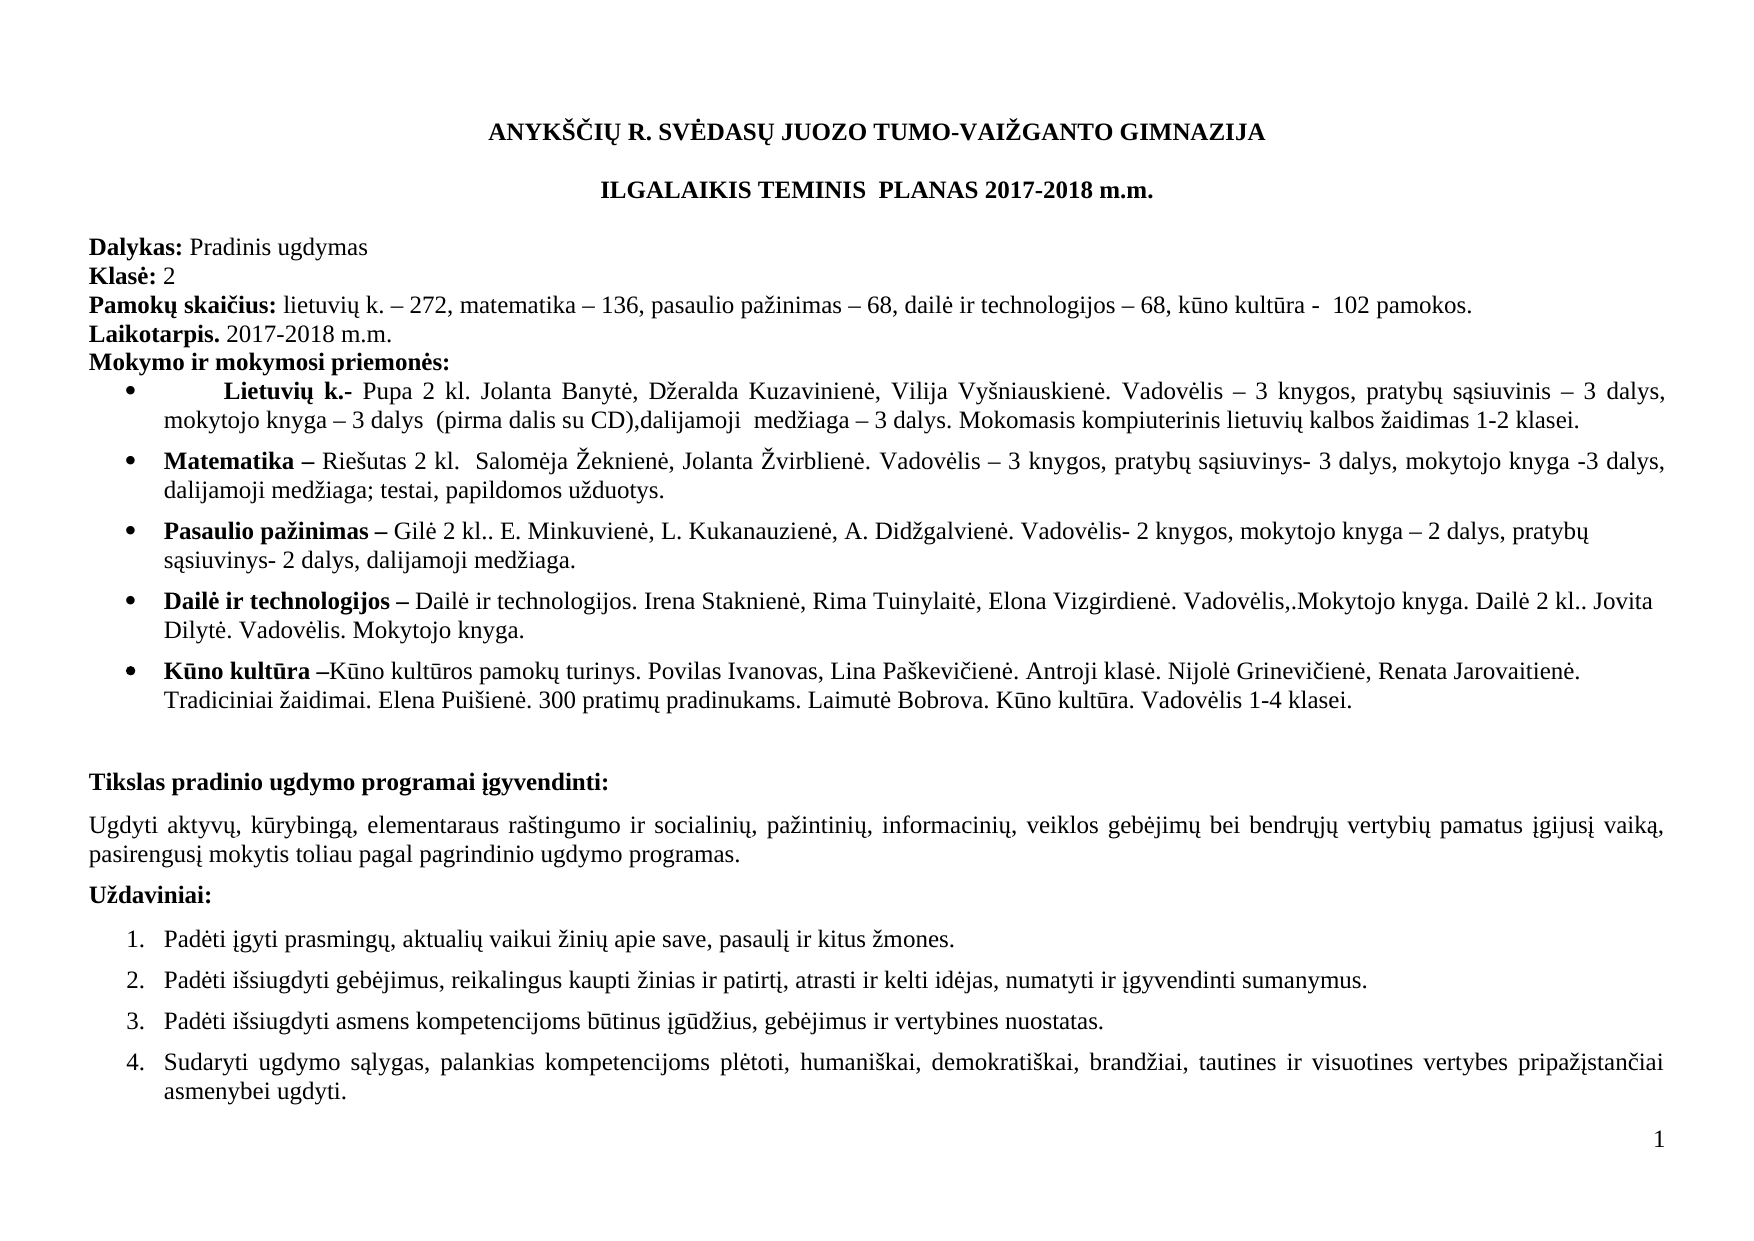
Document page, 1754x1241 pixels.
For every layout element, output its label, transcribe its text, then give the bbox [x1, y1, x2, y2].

list Padėti išsiugdyti gebėjimus, reikalingus kaupti žinias ir patirtį, atrasti ir kelti idėjas, numatyti ir įgyvendinti sumanymus. [126, 965, 1665, 994]
text Tikslas pradinio ugdymo programai įgyvendinti: [89, 767, 1665, 796]
text Laikotarpis. 2017-2018 m.m. [89, 319, 1665, 347]
text Uždaviniai: [89, 881, 1754, 909]
text ILGALAIKIS TEMINIS PLANAS 2017-2018 m.m. [89, 175, 1665, 204]
list Kūno kultūra –Kūno kultūros pamokų turinys. Povilas Ivanovas, Lina Paškevičienė. Antroji klasė. Nijolė Grinevičienė, Renata Jarovaitienė. Tradiciniai žaidimai. Elena Puišienė. 300 pratimų pradinukams. Laimutė Bobrova. Kūno kultūra. Vadovėlis 1-4 klasei. [126, 656, 1665, 714]
list Pasaulio pažinimas – Gilė 2 kl.. E. Minkuvienė, L. Kukanauzienė, A. Didžgalvienė. Vadovėlis- 2 knygos, mokytojo knyga – 2 dalys, pratybų sąsiuvinys- 2 dalys, dalijamoji medžiaga. [126, 516, 1665, 574]
list Matematika – Riešutas 2 kl. Salomėja Žeknienė, Jolanta Žvirblienė. Vadovėlis – 3 knygos, pratybų sąsiuvinys- 3 dalys, mokytojo knyga -3 dalys, dalijamoji medžiaga; testai, papildomos užduotys. [126, 446, 1665, 504]
list Dailė ir technologijos – Dailė ir technologijos. Irena Staknienė, Rima Tuinylaitė, Elona Vizgirdienė. Vadovėlis,.Mokytojo knyga. Dailė 2 kl.. Jovita Dilytė. Vadovėlis. Mokytojo knyga. [126, 586, 1665, 644]
text Ugdyti aktyvų, kūrybingą, elementaraus raštingumo ir socialinių, pažintinių, informacinių, veiklos gebėjimų bei bendrųjų vertybių pamatus įgijusį vaiką, pasirengusį mokytis toliau pagal pagrindinio ugdymo programas. [89, 811, 1665, 868]
list Sudaryti ugdymo sąlygas, palankias kompetencijoms plėtoti, humaniškai, demokratiškai, brandžiai, tautines ir visuotines vertybes pripažįstančiai asmenybei ugdyti. [126, 1047, 1665, 1105]
text ANYKŠČIŲ R. SVĖDASŲ JUOZO TUMO-VAIŽGANTO GIMNAZIJA [89, 117, 1665, 146]
text Dalykas: Pradinis ugdymas [89, 232, 1665, 261]
list Padėti įgyti prasmingų, aktualių vaikui žinių apie save, pasaulį ir kitus žmones. [126, 924, 1665, 952]
text Klasė: 2 [89, 261, 1665, 290]
text Pamokų skaičius: lietuvių k. – 272, matematika – 136, pasaulio pažinimas – 68, dailė ir technologijos – 68, kūno kultūra - 102 pamokos. [89, 290, 1665, 319]
list Padėti išsiugdyti asmens kompetencijoms būtinus įgūdžius, gebėjimus ir vertybines nuostatas. [126, 1006, 1665, 1035]
list Lietuvių k.- Pupa 2 kl. Jolanta Banytė, Džeralda Kuzavinienė, Vilija Vyšniauskienė. Vadovėlis – 3 knygos, pratybų sąsiuvinis – 3 dalys, mokytojo knyga – 3 dalys (pirma dalis su CD),dalijamoji medžiaga – 3 dalys. Mokomasis kompiuterinis lietuvių kalbos žaidimas 1-2 klasei. [126, 376, 1665, 434]
text Mokymo ir mokymosi priemonės: [89, 347, 1665, 376]
